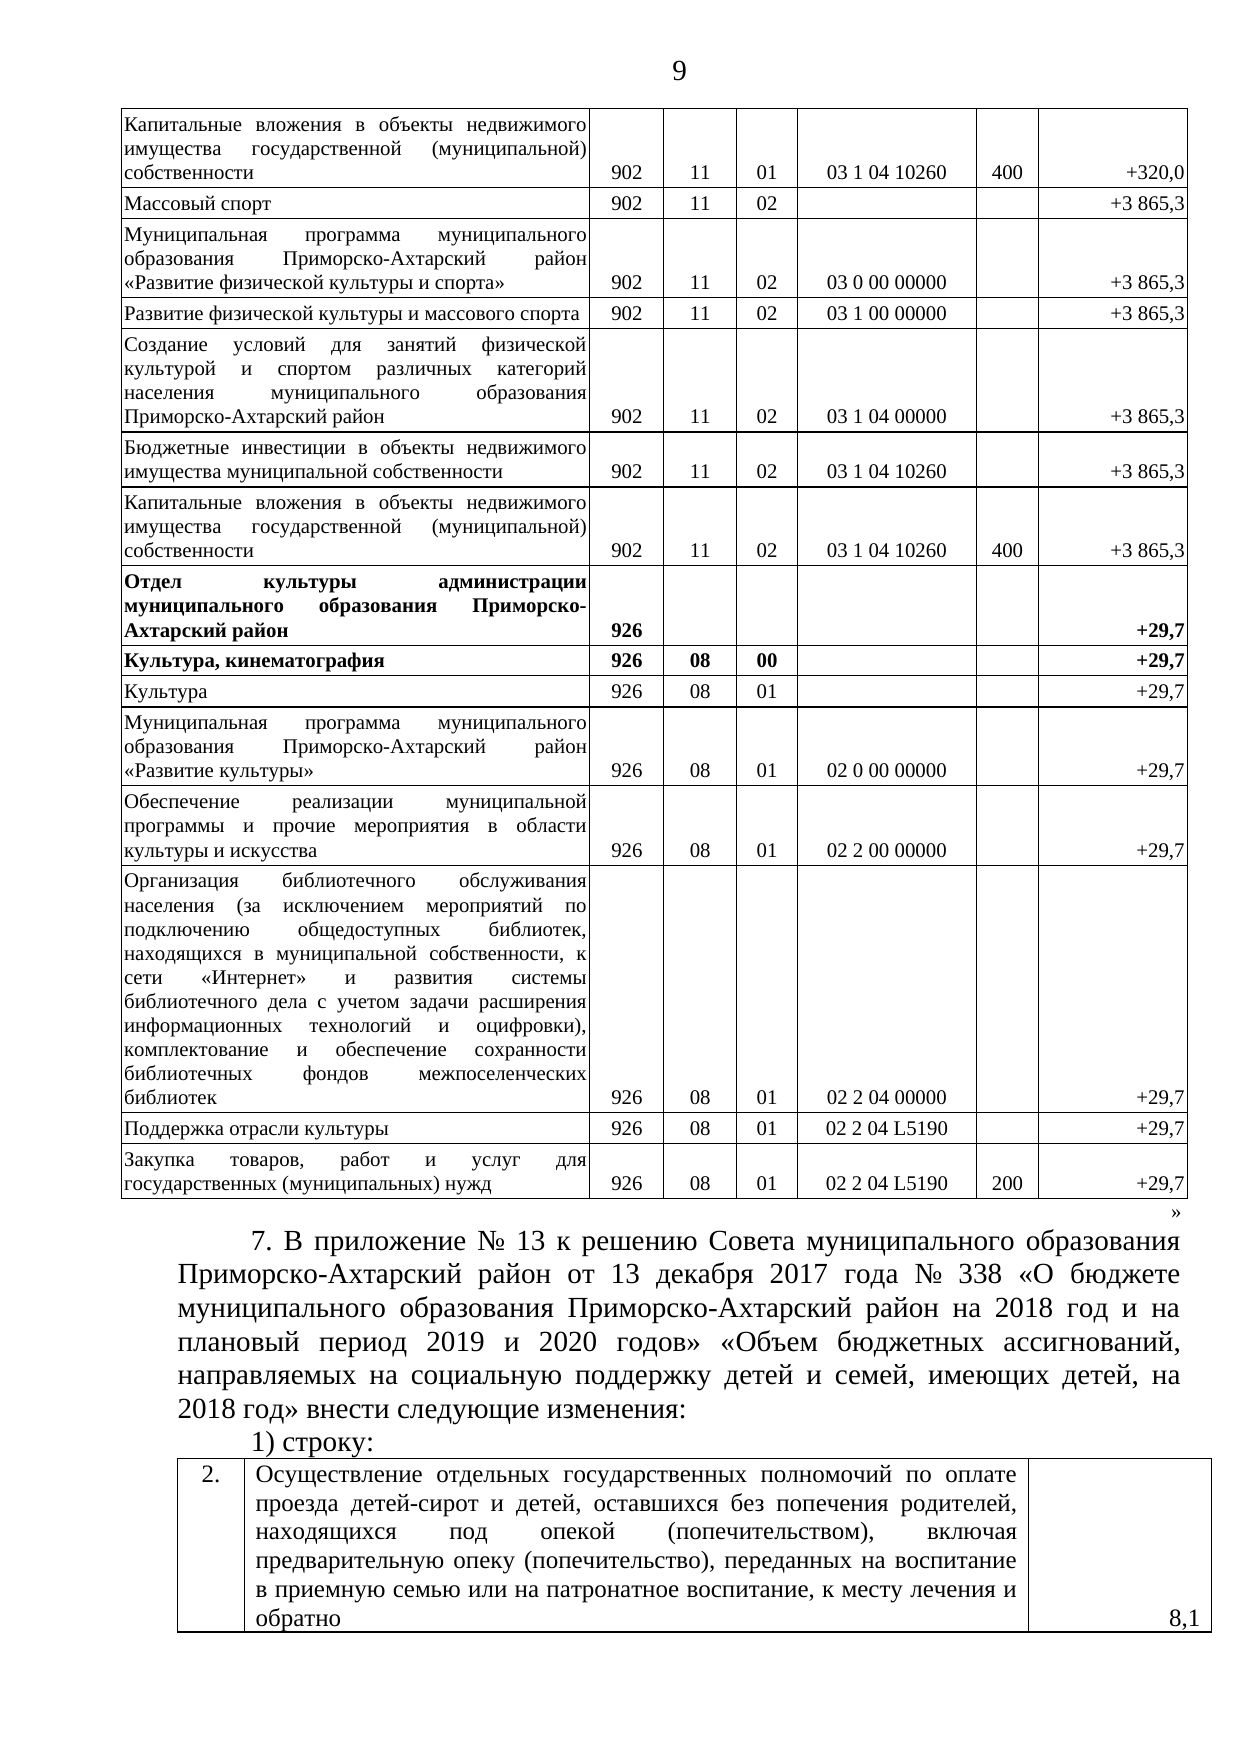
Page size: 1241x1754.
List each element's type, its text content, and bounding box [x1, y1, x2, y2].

table_cell [977, 646, 1038, 675]
table_cell Закупка товаров, работ и услуг для государственных (муниципальных) нужд [122, 1144, 589, 1198]
table_cell 902 [590, 329, 663, 431]
table_cell +29,7 [1039, 1144, 1187, 1198]
table_cell 01 [737, 786, 797, 864]
table_cell +3 865,3 [1039, 488, 1187, 565]
table_cell 902 [590, 109, 663, 187]
table_cell 02 [737, 188, 797, 218]
table_cell 11 [664, 298, 736, 328]
table_cell 01 [737, 676, 797, 706]
table_cell Организация библиотечного обслуживания населения (за исключением мероприятий по подключению общедоступных библиотек, находящихся в муниципальной собственности, к сети «Интернет» и развития системы библиотечного дела с учетом задачи расширения информационных технологий и оцифровки), комплектование и обеспечение сохранности библиотечных фондов межпоселенческих библиотек [122, 866, 589, 1112]
table_cell [977, 433, 1038, 486]
table_cell 02 2 00 00000 [798, 786, 976, 864]
table_cell [737, 566, 797, 644]
table_cell 926 [590, 646, 663, 675]
table_cell 02 2 04 L5190 [798, 1144, 976, 1198]
table_cell 902 [590, 488, 663, 565]
text » [177, 1199, 1181, 1223]
table_cell 08 [664, 786, 736, 864]
table_cell +29,7 [1039, 786, 1187, 864]
table_cell 03 1 04 10260 [798, 433, 976, 486]
table_cell Поддержка отрасли культуры [122, 1113, 589, 1143]
table_cell Капитальные вложения в объекты недвижимого имущества государственной (муниципальной) собственности [122, 488, 589, 565]
table_cell 02 [737, 298, 797, 328]
table_cell 08 [664, 1113, 736, 1143]
table_cell +29,7 [1039, 708, 1187, 785]
table_cell 926 [590, 566, 663, 644]
table_cell [977, 566, 1038, 644]
table_cell 926 [590, 1113, 663, 1143]
table_cell Развитие физической культуры и массового спорта [122, 298, 589, 328]
table_cell +320,0 [1039, 109, 1187, 187]
table_cell [977, 786, 1038, 864]
table_cell 02 [737, 329, 797, 431]
table_cell 03 0 00 00000 [798, 219, 976, 297]
table_cell +3 865,3 [1039, 219, 1187, 297]
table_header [245, 1459, 1028, 1631]
table_cell +29,7 [1039, 866, 1187, 1112]
table_cell +3 865,3 [1039, 188, 1187, 218]
table_cell +29,7 [1039, 566, 1187, 644]
table_cell 902 [590, 188, 663, 218]
table_header 2. [178, 1459, 244, 1631]
table_cell 03 1 04 10260 [798, 488, 976, 565]
table_cell 902 [590, 433, 663, 486]
table_cell 01 [737, 109, 797, 187]
table_cell [798, 188, 976, 218]
table_cell +3 865,3 [1039, 298, 1187, 328]
table_cell 11 [664, 109, 736, 187]
text 7. В приложение № 13 к решению Совета муниципального образования Приморско-Ахтарский район от 13 декабря 2017 года № 338 «О бюджете муниципального образования Приморско-Ахтарский район на 2018 год и на плановый период 2019 и 2020 годов» «Объем бюджетных ассигнований, направляемых на социальную поддержку детей и семей, имеющих детей, на 2018 год» внести следующие изменения: [177, 1223, 1181, 1424]
table_cell 02 [737, 488, 797, 565]
text 1) строку: [177, 1424, 1181, 1458]
table_cell 08 [664, 866, 736, 1112]
table_cell Отдел культуры администрации муниципального образования Приморско-Ахтарский район [122, 566, 589, 644]
table_cell [977, 298, 1038, 328]
table_cell +3 865,3 [1039, 433, 1187, 486]
table_cell 02 0 00 00000 [798, 708, 976, 785]
table_cell 08 [664, 676, 736, 706]
table_cell 01 [737, 708, 797, 785]
table_cell Муниципальная программа муниципального образования Приморско-Ахтарский район «Развитие культуры» [122, 708, 589, 785]
table_cell Муниципальная программа муниципального образования Приморско-Ахтарский район «Развитие физической культуры и спорта» [122, 219, 589, 297]
table_header 8,1 [1029, 1459, 1211, 1631]
table_cell 11 [664, 433, 736, 486]
table_cell 926 [590, 866, 663, 1112]
table_cell [977, 708, 1038, 785]
table_cell 11 [664, 488, 736, 565]
table_cell 02 2 04 L5190 [798, 1113, 976, 1143]
table_cell +3 865,3 [1039, 329, 1187, 431]
table_cell 926 [590, 1144, 663, 1198]
table_cell [977, 866, 1038, 1112]
table_cell 11 [664, 329, 736, 431]
table_cell Обеспечение реализации муниципальной программы и прочие мероприятия в области культуры и искусства [122, 786, 589, 864]
table_cell 08 [664, 646, 736, 675]
table_cell 01 [737, 866, 797, 1112]
table_cell [798, 646, 976, 675]
table_cell 01 [737, 1113, 797, 1143]
table_cell 03 1 04 10260 [798, 109, 976, 187]
table_cell 400 [977, 109, 1038, 187]
table_cell +29,7 [1039, 646, 1187, 675]
table_cell 01 [737, 1144, 797, 1198]
table_cell 926 [590, 676, 663, 706]
table_cell +29,7 [1039, 676, 1187, 706]
table_cell 00 [737, 646, 797, 675]
table_cell 02 [737, 433, 797, 486]
table_cell +29,7 [1039, 1113, 1187, 1143]
table_cell Культура, кинематография [122, 646, 589, 675]
table_cell 03 1 04 00000 [798, 329, 976, 431]
table_cell [977, 676, 1038, 706]
table_cell [798, 566, 976, 644]
table_cell Массовый спорт [122, 188, 589, 218]
table_cell 08 [664, 1144, 736, 1198]
table_cell 02 2 04 00000 [798, 866, 976, 1112]
table_cell Бюджетные инвестиции в объекты недвижимого имущества муниципальной собственности [122, 433, 589, 486]
table_cell 08 [664, 708, 736, 785]
table_cell [664, 566, 736, 644]
table_cell 11 [664, 219, 736, 297]
table_cell [977, 188, 1038, 218]
table_cell 11 [664, 188, 736, 218]
table_cell [798, 676, 976, 706]
table_cell 926 [590, 786, 663, 864]
table_cell Капитальные вложения в объекты недвижимого имущества государственной (муниципальной) собственности [122, 109, 589, 187]
table_cell Культура [122, 676, 589, 706]
table_cell 902 [590, 219, 663, 297]
table_cell [977, 329, 1038, 431]
table_cell 926 [590, 708, 663, 785]
table_cell 400 [977, 488, 1038, 565]
table_cell Создание условий для занятий физической культурой и спортом различных категорий населения муниципального образования Приморско-Ахтарский район [122, 329, 589, 431]
table_cell [977, 1113, 1038, 1143]
table_cell [977, 219, 1038, 297]
table_cell 03 1 00 00000 [798, 298, 976, 328]
table_cell 902 [590, 298, 663, 328]
table_cell 200 [977, 1144, 1038, 1198]
table_cell 02 [737, 219, 797, 297]
